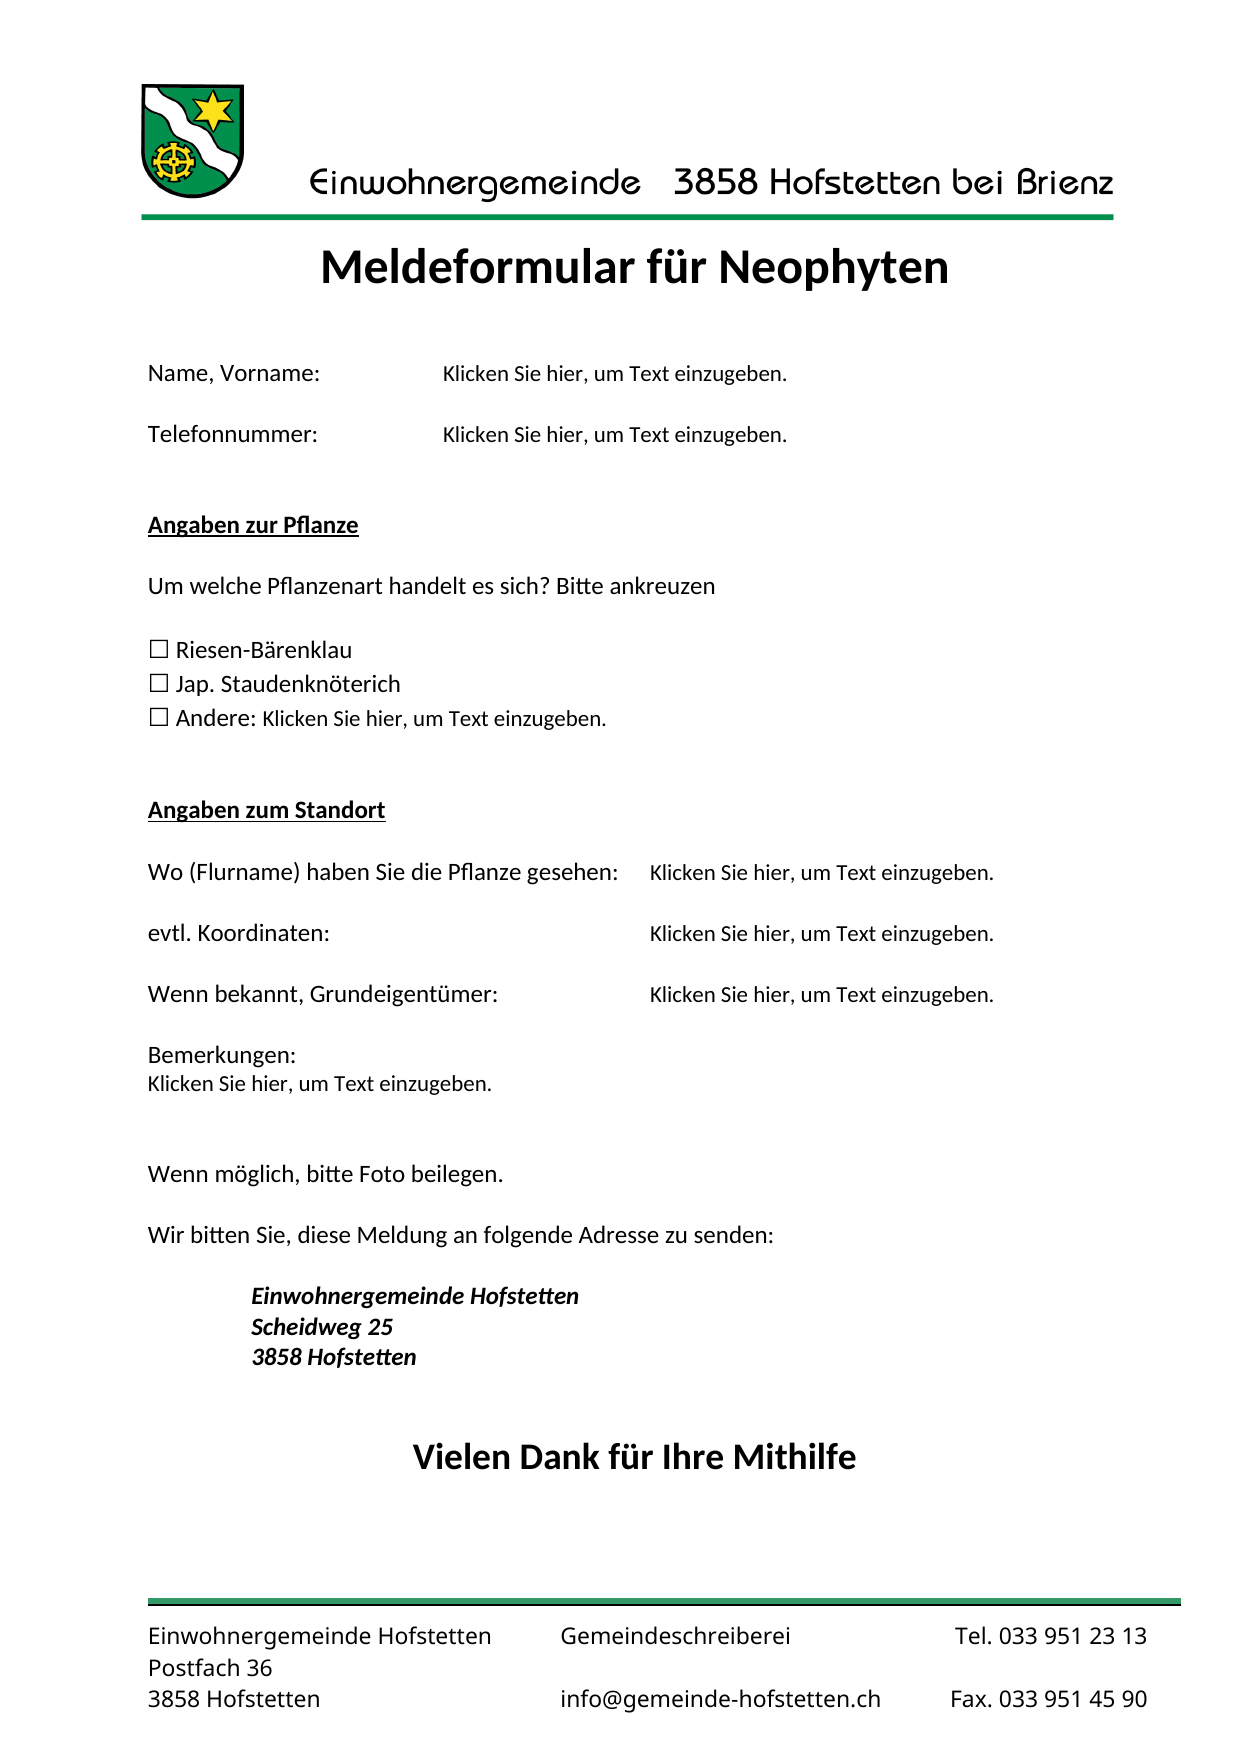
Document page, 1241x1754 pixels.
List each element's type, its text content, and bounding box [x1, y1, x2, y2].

text Name, Vorname: [148, 357, 1122, 387]
text Andere: [148, 699, 1122, 734]
text Wenn bekannt, Grundeigentümer: [148, 978, 1122, 1008]
picture [128, 73, 1128, 235]
text Meldeformular für Neophyten [148, 235, 1122, 296]
text Wir bitten Sie, diese Meldung an folgende Adresse zu senden: [148, 1219, 1122, 1250]
text Angaben zum Standort [148, 795, 1122, 825]
text 3858 Hofstetten [148, 1342, 1122, 1372]
text Vielen Dank für Ihre Mithilfe [148, 1433, 1122, 1479]
text Scheidweg 25 [148, 1311, 1122, 1342]
text Wenn möglich, bitte Foto beilegen. [148, 1158, 1122, 1189]
text Angaben zur Pflanze [148, 509, 1122, 540]
text Jap. Staudenknöterich [148, 666, 1122, 699]
text evtl. Koordinaten: [148, 917, 1122, 947]
text Riesen-Bärenklau [148, 631, 1122, 666]
text Um welche Pflanzenart handelt es sich? Bitte ankreuzen [148, 570, 1122, 601]
text Bemerkungen: [148, 1039, 1122, 1069]
text Telefonnummer: [148, 418, 1122, 448]
text Einwohnergemeinde Hofstetten [148, 1281, 1122, 1311]
text Wo (Flurname) haben Sie die Pflanze gesehen: [148, 856, 1122, 886]
